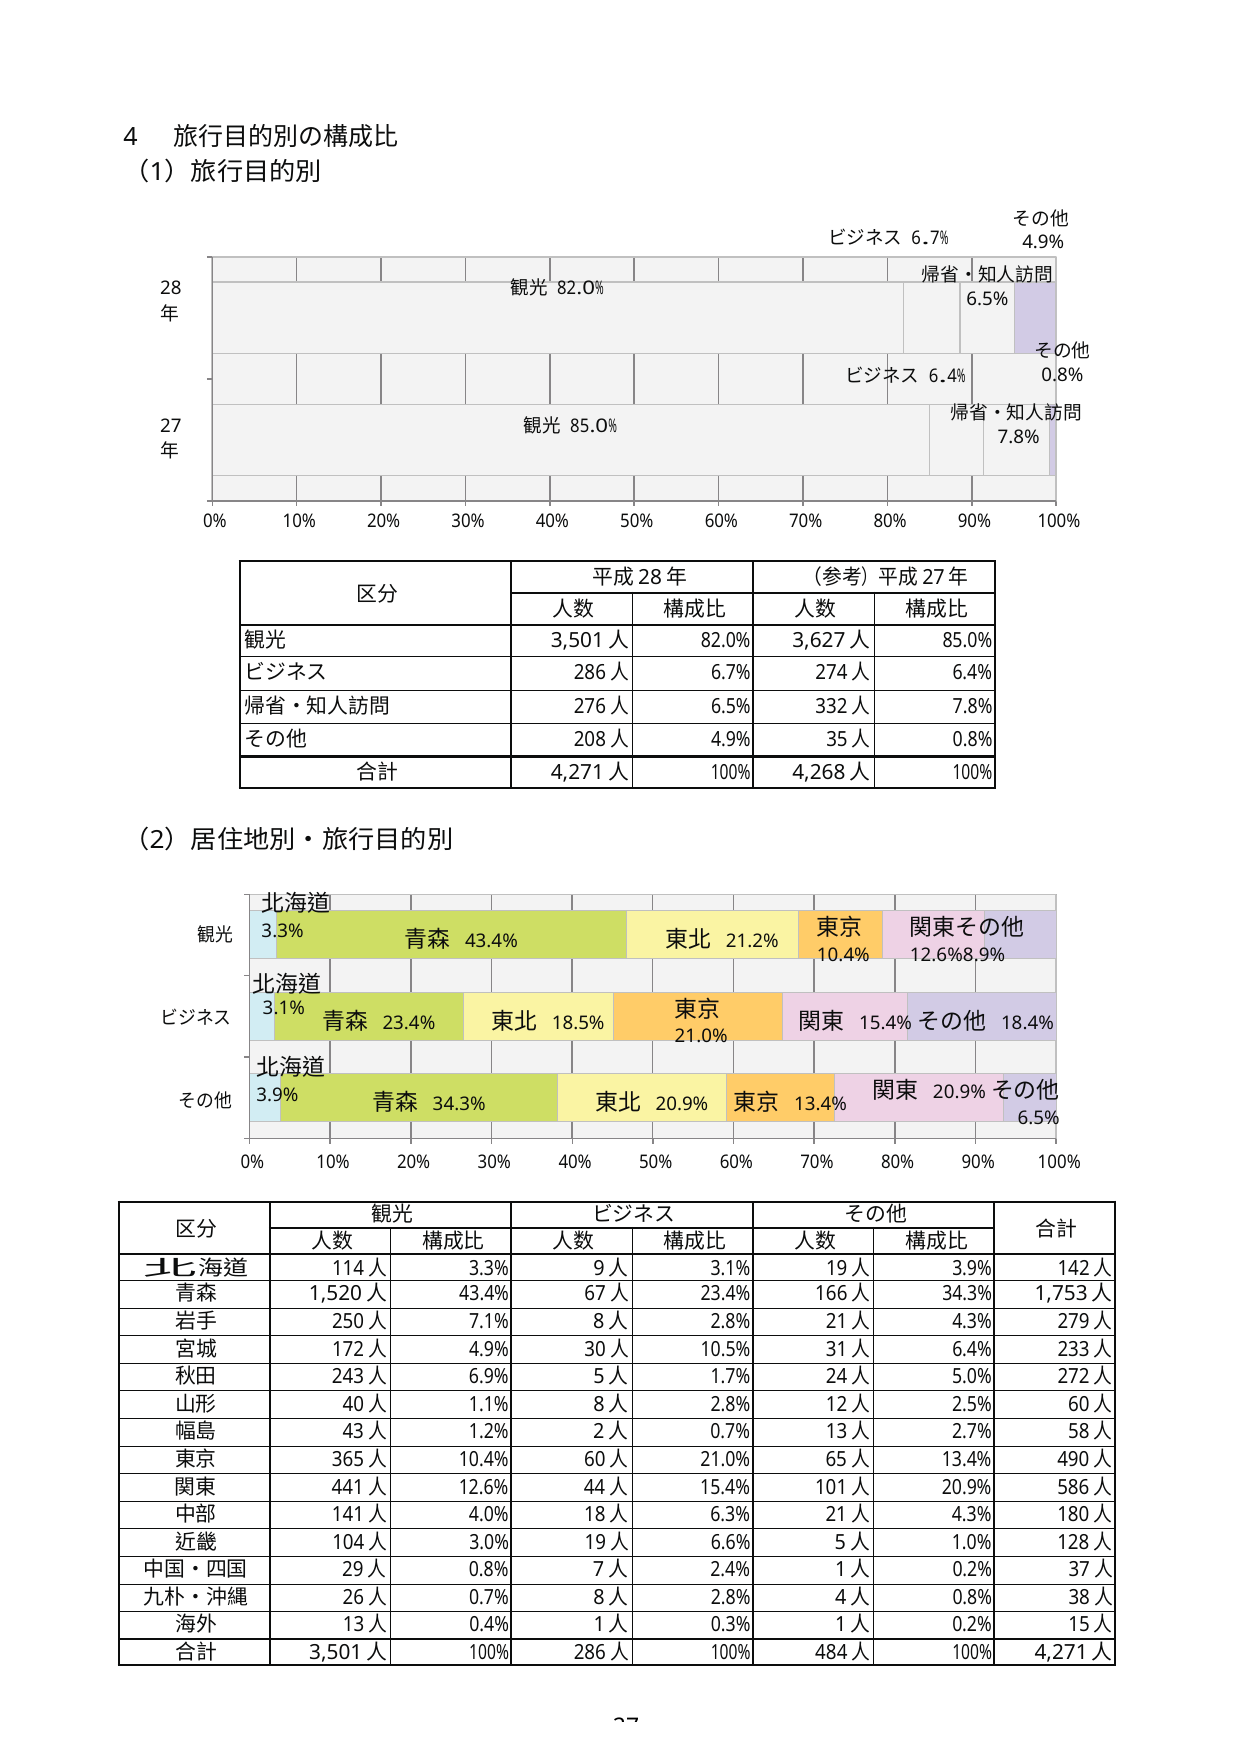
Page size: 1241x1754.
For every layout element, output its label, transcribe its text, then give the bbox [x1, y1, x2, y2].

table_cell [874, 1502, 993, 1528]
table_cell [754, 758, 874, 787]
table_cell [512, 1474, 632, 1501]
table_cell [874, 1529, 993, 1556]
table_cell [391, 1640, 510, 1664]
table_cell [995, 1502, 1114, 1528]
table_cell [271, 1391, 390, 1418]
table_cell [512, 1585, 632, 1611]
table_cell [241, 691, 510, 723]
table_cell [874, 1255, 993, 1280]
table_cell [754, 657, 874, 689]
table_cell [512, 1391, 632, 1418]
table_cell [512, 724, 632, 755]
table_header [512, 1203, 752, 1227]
text 観光 [197, 922, 1169, 947]
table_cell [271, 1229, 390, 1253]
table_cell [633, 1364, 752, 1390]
text 27年 [160, 412, 202, 463]
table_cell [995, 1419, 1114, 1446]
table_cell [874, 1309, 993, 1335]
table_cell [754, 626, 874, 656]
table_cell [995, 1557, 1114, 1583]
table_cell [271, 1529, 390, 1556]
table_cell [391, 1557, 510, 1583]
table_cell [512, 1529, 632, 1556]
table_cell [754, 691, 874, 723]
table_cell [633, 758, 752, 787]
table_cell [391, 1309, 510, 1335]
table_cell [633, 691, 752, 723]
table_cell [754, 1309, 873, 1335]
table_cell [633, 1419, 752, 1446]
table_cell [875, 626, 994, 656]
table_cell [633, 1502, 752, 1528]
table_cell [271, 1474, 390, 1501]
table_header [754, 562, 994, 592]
text 帰省・知人訪問7.8% [950, 400, 1082, 449]
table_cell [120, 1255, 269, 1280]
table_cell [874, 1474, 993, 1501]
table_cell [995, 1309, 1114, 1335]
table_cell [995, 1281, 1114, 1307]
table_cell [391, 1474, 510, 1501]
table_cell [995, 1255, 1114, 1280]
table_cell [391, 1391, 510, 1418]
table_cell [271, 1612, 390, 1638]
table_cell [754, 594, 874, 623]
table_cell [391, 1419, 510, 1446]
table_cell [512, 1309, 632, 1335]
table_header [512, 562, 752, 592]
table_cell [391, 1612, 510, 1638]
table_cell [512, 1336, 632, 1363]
text 帰省・知人訪問6.5% [921, 262, 1053, 311]
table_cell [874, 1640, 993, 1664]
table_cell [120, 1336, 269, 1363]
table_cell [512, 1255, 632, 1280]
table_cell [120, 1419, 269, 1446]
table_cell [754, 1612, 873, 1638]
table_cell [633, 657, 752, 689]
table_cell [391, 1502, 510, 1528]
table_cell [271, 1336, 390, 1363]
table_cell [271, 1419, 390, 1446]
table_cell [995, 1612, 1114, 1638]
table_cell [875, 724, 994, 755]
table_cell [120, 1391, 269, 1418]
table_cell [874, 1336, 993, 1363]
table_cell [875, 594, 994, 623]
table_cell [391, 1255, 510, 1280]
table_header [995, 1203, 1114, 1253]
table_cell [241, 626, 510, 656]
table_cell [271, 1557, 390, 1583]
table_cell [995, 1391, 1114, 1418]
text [203, 508, 1169, 533]
text その他4.9% [1012, 206, 1069, 254]
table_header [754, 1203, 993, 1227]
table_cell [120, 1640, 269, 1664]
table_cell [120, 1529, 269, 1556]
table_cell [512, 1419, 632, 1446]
subtitle （2）居住地別・旅行目的別 [123, 822, 1169, 856]
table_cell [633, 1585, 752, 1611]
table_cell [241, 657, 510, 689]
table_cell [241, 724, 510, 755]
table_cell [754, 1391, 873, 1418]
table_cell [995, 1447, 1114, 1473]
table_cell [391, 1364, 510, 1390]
text （1）旅行目的別 [123, 153, 1169, 187]
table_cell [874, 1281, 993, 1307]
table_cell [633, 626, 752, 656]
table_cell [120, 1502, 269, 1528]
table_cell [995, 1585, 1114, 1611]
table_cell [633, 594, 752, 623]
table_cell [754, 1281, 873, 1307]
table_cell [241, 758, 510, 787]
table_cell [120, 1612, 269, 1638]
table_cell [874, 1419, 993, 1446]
text その他0.8% [1034, 338, 1091, 387]
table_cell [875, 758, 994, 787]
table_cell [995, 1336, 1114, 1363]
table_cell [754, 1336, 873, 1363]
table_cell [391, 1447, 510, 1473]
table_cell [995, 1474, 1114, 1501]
text 観光 85.0% [524, 412, 621, 438]
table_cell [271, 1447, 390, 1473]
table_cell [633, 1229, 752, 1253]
text ビジネス 6.4% [77, 362, 965, 388]
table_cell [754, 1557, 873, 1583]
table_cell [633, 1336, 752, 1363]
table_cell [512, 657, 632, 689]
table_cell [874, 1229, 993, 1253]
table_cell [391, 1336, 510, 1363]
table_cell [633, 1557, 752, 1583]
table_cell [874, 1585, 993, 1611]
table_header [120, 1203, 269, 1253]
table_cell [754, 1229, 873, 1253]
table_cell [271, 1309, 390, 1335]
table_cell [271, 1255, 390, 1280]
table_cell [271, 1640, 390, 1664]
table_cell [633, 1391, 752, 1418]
text その他 [179, 1087, 1169, 1112]
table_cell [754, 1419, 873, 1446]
text ビジネス [160, 1004, 1169, 1030]
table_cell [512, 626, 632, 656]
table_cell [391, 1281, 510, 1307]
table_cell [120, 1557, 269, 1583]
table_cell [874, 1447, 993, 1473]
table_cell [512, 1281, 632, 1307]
text 28年 [160, 274, 202, 325]
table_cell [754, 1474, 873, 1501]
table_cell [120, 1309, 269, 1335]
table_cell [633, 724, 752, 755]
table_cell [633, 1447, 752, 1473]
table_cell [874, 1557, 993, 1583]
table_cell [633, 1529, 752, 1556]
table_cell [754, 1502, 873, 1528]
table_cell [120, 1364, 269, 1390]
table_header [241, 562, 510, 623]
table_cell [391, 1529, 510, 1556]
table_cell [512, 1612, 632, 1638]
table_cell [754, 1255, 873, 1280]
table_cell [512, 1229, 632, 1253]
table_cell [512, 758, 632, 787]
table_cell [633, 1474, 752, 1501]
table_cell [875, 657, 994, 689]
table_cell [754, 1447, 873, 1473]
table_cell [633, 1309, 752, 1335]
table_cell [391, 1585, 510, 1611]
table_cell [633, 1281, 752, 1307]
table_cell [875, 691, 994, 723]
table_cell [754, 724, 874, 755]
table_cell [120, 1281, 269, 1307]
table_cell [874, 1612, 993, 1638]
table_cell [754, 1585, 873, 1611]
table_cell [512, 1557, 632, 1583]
subtitle 旅行目的別の構成比 [123, 119, 1169, 153]
text 観光 82.0% [511, 274, 608, 300]
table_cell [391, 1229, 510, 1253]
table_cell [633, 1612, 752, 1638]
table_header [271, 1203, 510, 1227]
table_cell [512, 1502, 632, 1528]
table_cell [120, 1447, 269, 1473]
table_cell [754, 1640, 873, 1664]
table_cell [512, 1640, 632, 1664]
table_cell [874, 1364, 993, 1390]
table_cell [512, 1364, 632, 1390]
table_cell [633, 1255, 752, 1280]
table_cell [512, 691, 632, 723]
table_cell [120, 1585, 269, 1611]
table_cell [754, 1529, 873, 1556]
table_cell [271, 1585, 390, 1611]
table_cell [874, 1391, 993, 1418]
text 0% 10% 20% 30% 40% 50% 60% 70% 80% 90% 100% [240, 1148, 1169, 1174]
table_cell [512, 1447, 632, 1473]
text ビジネス 6.7% [77, 224, 948, 249]
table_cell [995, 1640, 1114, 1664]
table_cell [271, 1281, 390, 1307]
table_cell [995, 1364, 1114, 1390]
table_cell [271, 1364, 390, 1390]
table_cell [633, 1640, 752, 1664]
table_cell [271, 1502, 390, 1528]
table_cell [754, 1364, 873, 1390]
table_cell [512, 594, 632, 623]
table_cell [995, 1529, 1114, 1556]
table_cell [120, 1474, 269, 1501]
